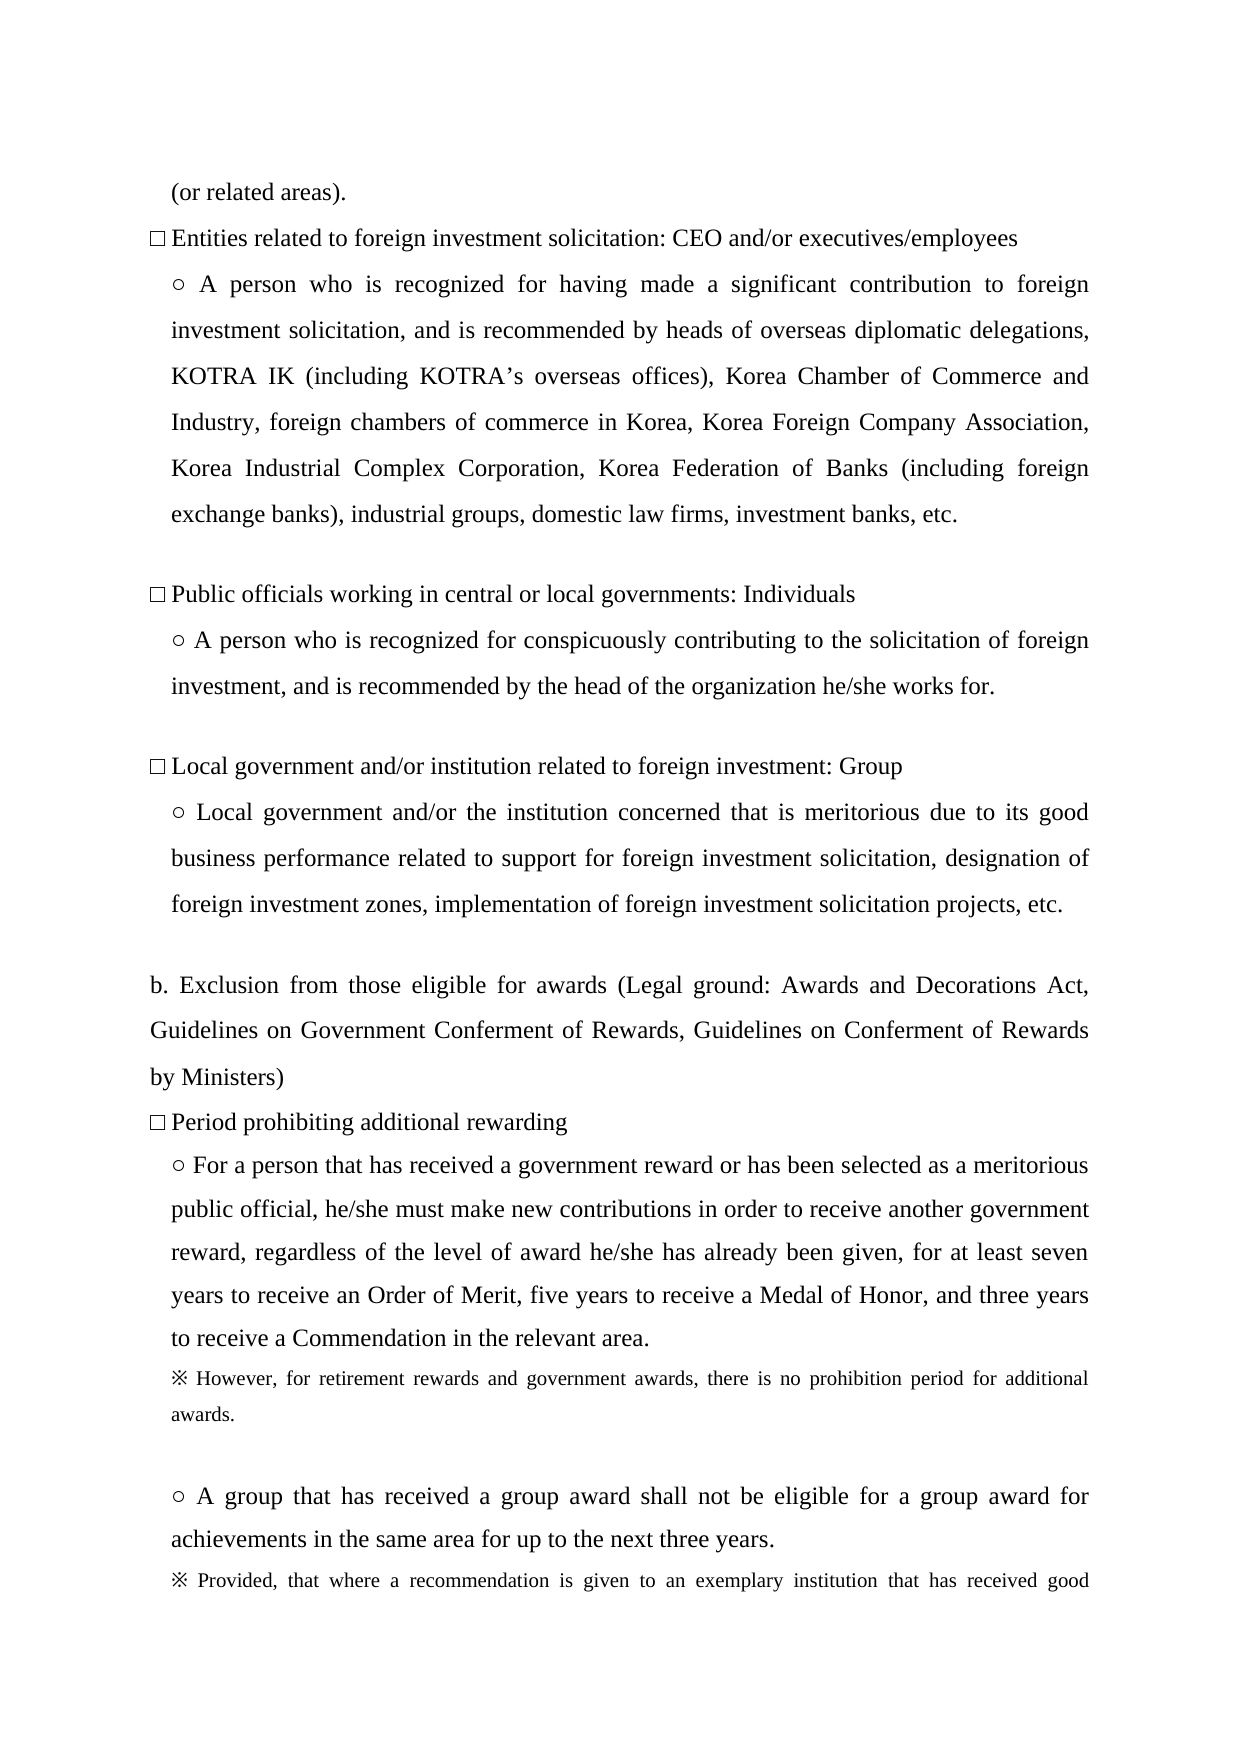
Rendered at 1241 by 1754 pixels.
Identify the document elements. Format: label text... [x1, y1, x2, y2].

text ○ Local government and/or the institution concerned that is meritorious due to its good business performance related to support for foreign investment solicitation, designation of foreign investment zones, implementation of foreign investment solicitation projects, etc. [171, 797, 1090, 918]
text ○ A person who is recognized for conspicuously contributing to the solicitation of foreign investment, and is recommended by the head of the organization he/she works for. [171, 625, 1090, 700]
text ○ A person who is recognized for having made a significant contribution to foreign investment solicitation, and is recommended by heads of overseas diplomatic delegations, KOTRA IK (including KOTRA’s overseas offices), Korea Chamber of Commerce and Industry, foreign chambers of commerce in Korea, Korea Foreign Company Association, Korea Industrial Complex Corporation, Korea Federation of Banks (including foreign exchange banks), industrial groups, domestic law firms, investment banks, etc. [171, 269, 1090, 527]
text ※ However, for retirement rewards and government awards, there is no prohibition period for additional awards. [171, 1366, 1090, 1426]
text ○ For a person that has received a government reward or has been selected as a meritorious public official, he/she must make new contributions in order to receive another government reward, regardless of the level of award he/she has already been given, for at least seven years to receive an Order of Merit, five years to receive a Medal of Honor, and three years to receive a Commendation in the relevant area. [171, 1151, 1090, 1352]
text □ Entities related to foreign investment solicitation: CEO and/or executives/employees [150, 223, 1090, 252]
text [171, 1568, 1090, 1592]
text □ Period prohibiting additional rewarding [150, 1107, 1090, 1136]
text b. Exclusion from those eligible for awards (Legal ground: Awards and Decorations Act, Guidelines on Government Conferment of Rewards, Guidelines on Conferment of Rewards by Ministers) [150, 970, 1090, 1090]
text □ Local government and/or institution related to foreign investment: Group [150, 751, 1090, 780]
text ○ A group that has received a group award shall not be eligible for a group award for achievements in the same area for up to the next three years. [171, 1481, 1090, 1553]
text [171, 177, 1090, 206]
text □ Public officials working in central or local governments: Individuals [150, 579, 1090, 608]
